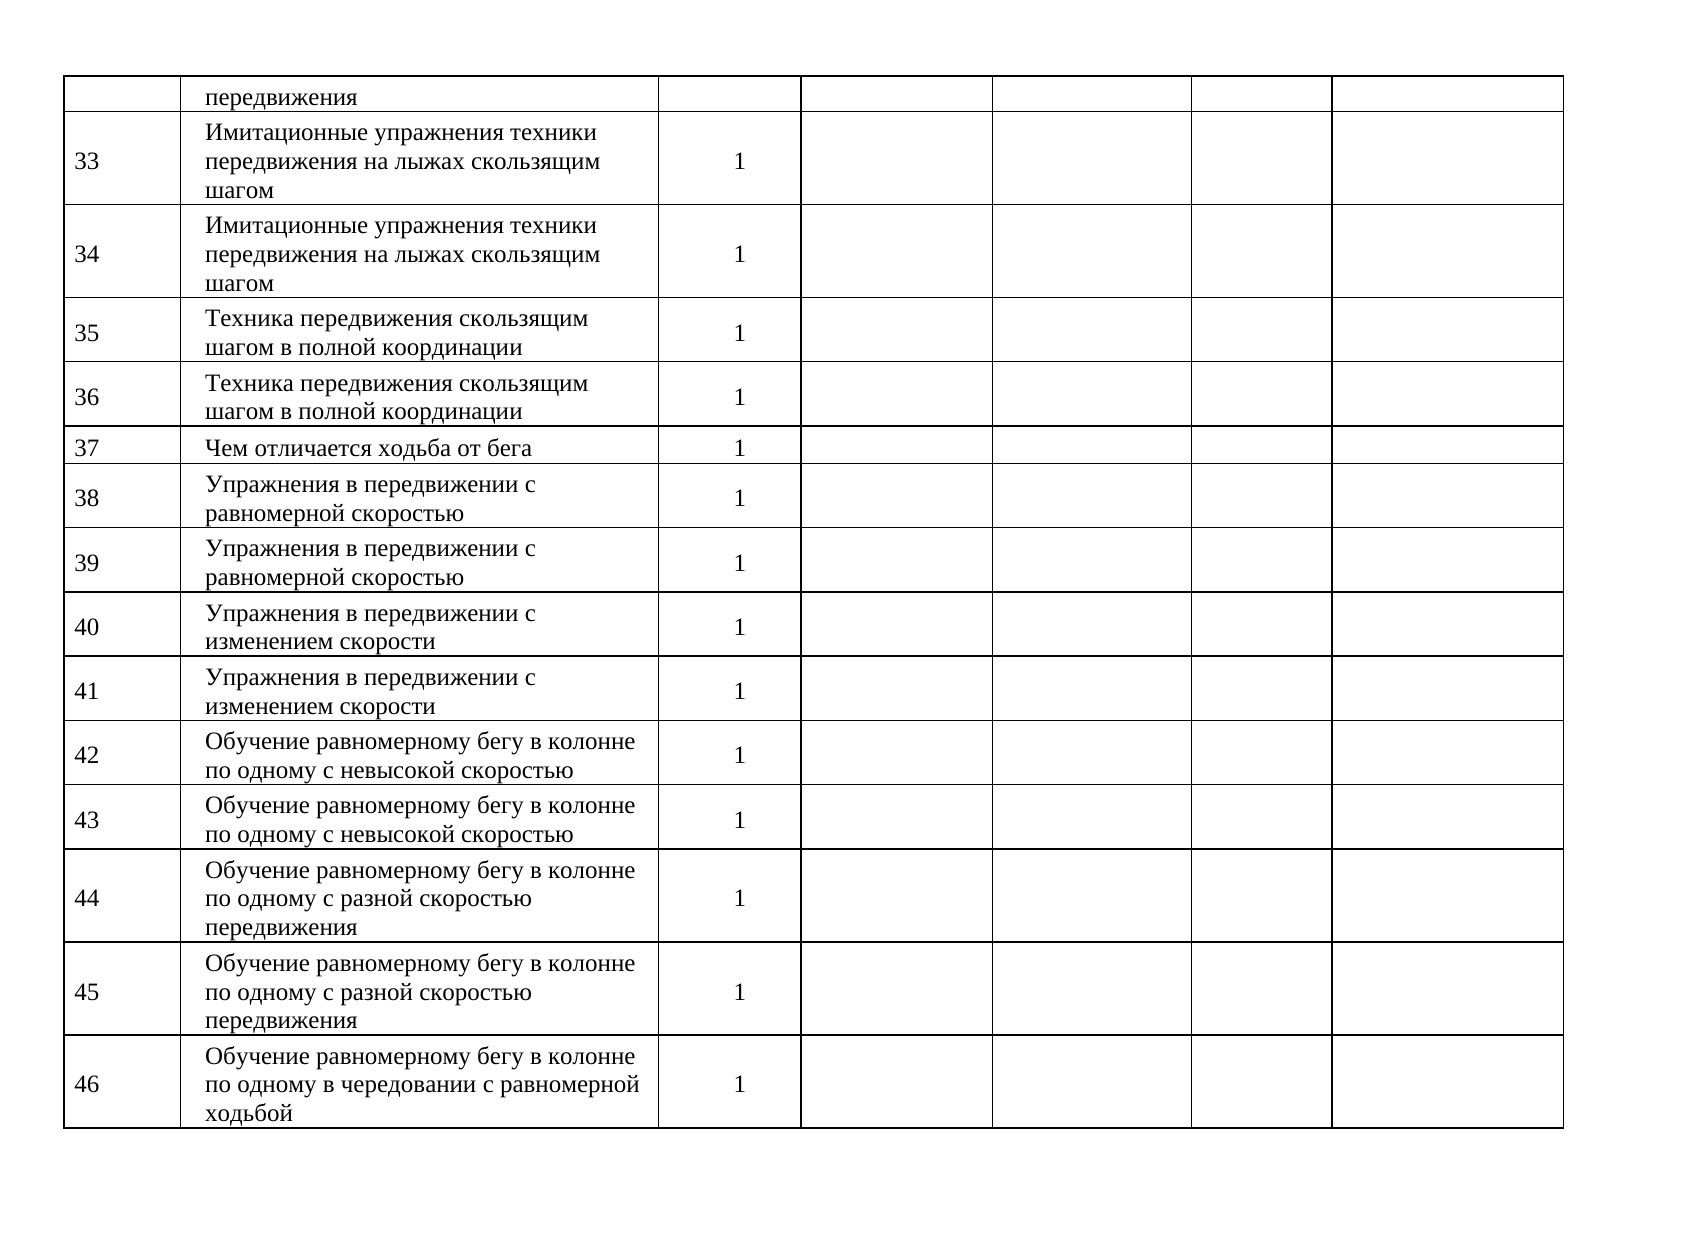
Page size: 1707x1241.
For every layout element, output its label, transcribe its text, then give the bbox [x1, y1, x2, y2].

table_cell [1192, 77, 1331, 111]
table_cell [1192, 785, 1331, 848]
table_cell [1333, 721, 1563, 784]
table_cell Чем отличается ходьба от бега [181, 427, 658, 462]
table_cell [993, 657, 1191, 719]
table_cell Обучение равномерному бегу в колонне по одному с разной скоростью передвижения [181, 943, 658, 1034]
table_cell 1 [659, 112, 800, 203]
table_cell [993, 943, 1191, 1034]
table_cell 1 [659, 298, 800, 361]
table_cell 33 [65, 112, 180, 203]
table_cell [993, 298, 1191, 361]
table_cell [802, 205, 992, 297]
table_cell 38 [65, 464, 180, 527]
table_cell [1333, 362, 1563, 425]
table_cell [802, 298, 992, 361]
table_cell [802, 785, 992, 848]
table_cell 32 [65, 77, 180, 111]
table_cell [993, 205, 1191, 297]
table_cell 1 [659, 464, 800, 527]
table_cell [1192, 657, 1331, 719]
table_cell [993, 427, 1191, 462]
table_cell [1333, 657, 1563, 719]
table_cell 43 [65, 785, 180, 848]
table_cell [1192, 427, 1331, 462]
table_cell 1 [659, 785, 800, 848]
table_cell 37 [65, 427, 180, 462]
table_cell [1192, 1036, 1331, 1127]
table_cell [993, 362, 1191, 425]
table_cell [802, 593, 992, 655]
table_cell [802, 464, 992, 527]
table_cell 40 [65, 593, 180, 655]
table_cell [993, 721, 1191, 784]
table_cell Обучение равномерному бегу в колонне по одному с разной скоростью передвижения [181, 850, 658, 941]
table_cell 34 [65, 205, 180, 297]
table_cell Упражнения в передвижении с изменением скорости [181, 657, 658, 719]
table_cell 1 [659, 528, 800, 591]
table_cell 41 [65, 657, 180, 719]
table_cell Обучение равномерному бегу в колонне по одному с невысокой скоростью [181, 721, 658, 784]
table_cell 1 [659, 427, 800, 462]
table_cell [1333, 205, 1563, 297]
table_cell 39 [65, 528, 180, 591]
table_cell [993, 1036, 1191, 1127]
table_cell [993, 785, 1191, 848]
table_cell [993, 593, 1191, 655]
table_cell 1 [659, 77, 800, 111]
table_cell [1192, 112, 1331, 203]
table_cell Упражнения в передвижении с изменением скорости [181, 593, 658, 655]
table_cell Техника передвижения скользящим шагом в полной координации [181, 362, 658, 425]
table_cell [1192, 362, 1331, 425]
table_cell [802, 657, 992, 719]
table_cell [802, 1036, 992, 1127]
table_cell 1 [659, 1036, 800, 1127]
table_cell 1 [659, 657, 800, 719]
table_cell [1333, 77, 1563, 111]
table_cell [802, 943, 992, 1034]
table_cell [1333, 112, 1563, 203]
table_cell 46 [65, 1036, 180, 1127]
table_cell [802, 721, 992, 784]
table_cell 1 [659, 721, 800, 784]
table_cell Техника передвижения скользящим шагом в полной координации [181, 298, 658, 361]
table_cell [802, 427, 992, 462]
table_cell 1 [659, 593, 800, 655]
table_cell [1192, 721, 1331, 784]
table_cell Обучение равномерному бегу в колонне по одному с невысокой скоростью [181, 785, 658, 848]
table_cell [993, 112, 1191, 203]
table_cell 1 [659, 362, 800, 425]
table_cell [1192, 850, 1331, 941]
table_cell [802, 528, 992, 591]
table_cell [1192, 205, 1331, 297]
table_cell [1333, 298, 1563, 361]
table_cell 45 [65, 943, 180, 1034]
table_cell [993, 850, 1191, 941]
table_cell [1192, 298, 1331, 361]
table_cell [1333, 850, 1563, 941]
table_cell [1333, 593, 1563, 655]
table_cell [1333, 464, 1563, 527]
table_cell [802, 77, 992, 111]
table_cell 1 [659, 850, 800, 941]
table_cell [1333, 528, 1563, 591]
table_cell 44 [65, 850, 180, 941]
table_cell [993, 464, 1191, 527]
table_cell [1192, 943, 1331, 1034]
table_cell [1333, 943, 1563, 1034]
table_cell [1192, 528, 1331, 591]
table_cell [802, 850, 992, 941]
table_cell [993, 77, 1191, 111]
table_cell 1 [659, 943, 800, 1034]
table_cell [1333, 785, 1563, 848]
table_cell Упражнения в передвижении с равномерной скоростью [181, 528, 658, 591]
table_cell 1 [659, 205, 800, 297]
table_cell Обучение равномерному бегу в колонне по одному в чередовании с равномерной ходьбой [181, 1036, 658, 1127]
table_cell Упражнения в передвижении с равномерной скоростью [181, 464, 658, 527]
table_cell Имитационные упражнения техники передвижения на лыжах скользящим шагом [181, 112, 658, 203]
table_cell [802, 112, 992, 203]
table_cell 42 [65, 721, 180, 784]
table_cell [1333, 427, 1563, 462]
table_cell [181, 77, 658, 111]
table_cell [1192, 464, 1331, 527]
table_cell [993, 528, 1191, 591]
table_cell 36 [65, 362, 180, 425]
table_cell [1333, 1036, 1563, 1127]
table_cell [802, 362, 992, 425]
table_cell 35 [65, 298, 180, 361]
table_cell Имитационные упражнения техники передвижения на лыжах скользящим шагом [181, 205, 658, 297]
table_cell [1192, 593, 1331, 655]
